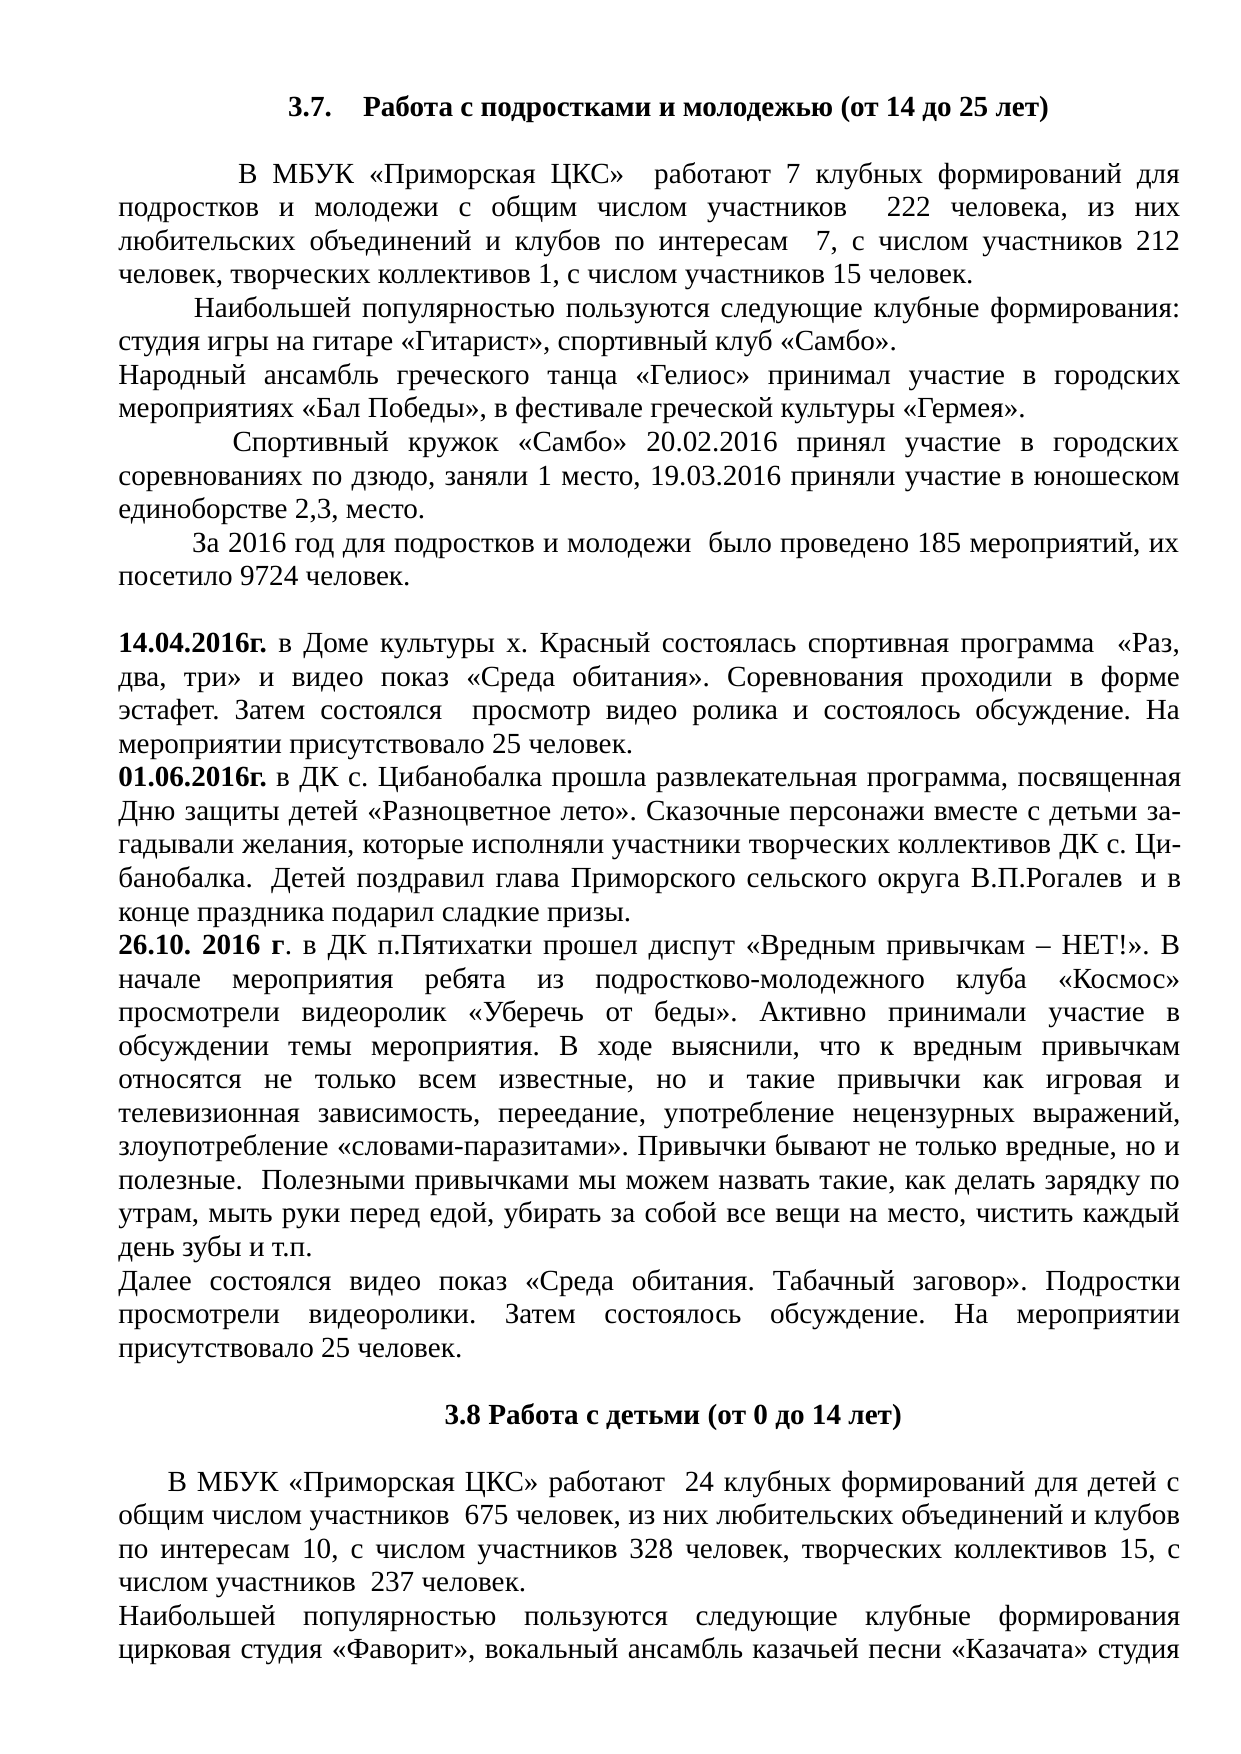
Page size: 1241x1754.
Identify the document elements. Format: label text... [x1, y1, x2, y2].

text 3.8 Работа с детьми (от 0 до 14 лет) [165, 1397, 1181, 1430]
list Работа с подростками и молодежью (от 14 до 25 лет) [156, 89, 1181, 122]
text Далее состоялся видео показ «Среда обитания. Табачный заговор». Подростки просмотрели видеоролики. Затем состоялось обсуждение. На мероприятии присутствовало 25 человек. [118, 1263, 1181, 1363]
text 26.10. 2016 г. в ДК п.Пятихатки прошел диспут «Вредным привычкам – НЕТ!». В начале мероприятия ребята из подростково-молодежного клуба «Космос» просмотрели видеоролик «Уберечь от беды». Активно принимали участие в обсуждении темы мероприятия. В ходе выяснили, что к вредным привычкам относятся не только всем известные, но и такие привычки как игровая и телевизионная зависимость, переедание, употребление нецензурных выражений, злоупотребление «словами-паразитами». Привычки бывают не только вредные, но и полезные. Полезными привычками мы можем назвать такие, как делать зарядку по утрам, мыть руки перед едой, убирать за собой все вещи на место, чистить каждый день зубы и т.п. [118, 927, 1181, 1263]
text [118, 1598, 1181, 1665]
text 01.06.2016г. в ДК с. Цибанобалка прошла развлекательная программа, посвященная Дню защиты детей «Разноцветное лето». Сказочные персонажи вместе с детьми загадывали желания, которые исполняли участники творческих коллективов ДК с. Цибанобалка. Детей поздравил глава Приморского сельского округа В.П.Рогалев и в конце праздника подарил сладкие призы. [118, 759, 1181, 927]
text В МБУК «Приморская ЦКС» работают 24 клубных формирований для детей с общим числом участников 675 человек, из них любительских объединений и клубов по интересам 10, с числом участников 328 человек, творческих коллективов 15, с числом участников 237 человек. [118, 1464, 1181, 1598]
text В МБУК «Приморская ЦКС» работают 7 клубных формирований для подростков и молодежи с общим числом участников 222 человека, из них любительских объединений и клубов по интересам 7, с числом участников 212 человек, творческих коллективов 1, с числом участников 15 человек. [118, 156, 1181, 290]
text 14.04.2016г. в Доме культуры х. Красный состоялась спортивная программа «Раз, два, три» и видео показ «Среда обитания». Соревнования проходили в форме эстафет. Затем состоялся просмотр видео ролика и состоялось обсуждение. На мероприятии присутствовало 25 человек. [118, 625, 1181, 759]
text Наибольшей популярностью пользуются следующие клубные формирования: студия игры на гитаре «Гитарист», спортивный клуб «Самбо». [118, 290, 1181, 357]
text Народный ансамбль греческого танца «Гелиос» принимал участие в городских мероприятиях «Бал Победы», в фестивале греческой культуры «Гермея». [118, 357, 1181, 424]
text Спортивный кружок «Самбо» 20.02.2016 принял участие в городских соревнованиях по дзюдо, заняли 1 место, 19.03.2016 приняли участие в юношеском единоборстве 2,3, место. [118, 424, 1181, 525]
text За 2016 год для подростков и молодежи было проведено 185 мероприятий, их посетило 9724 человек. [118, 525, 1181, 592]
